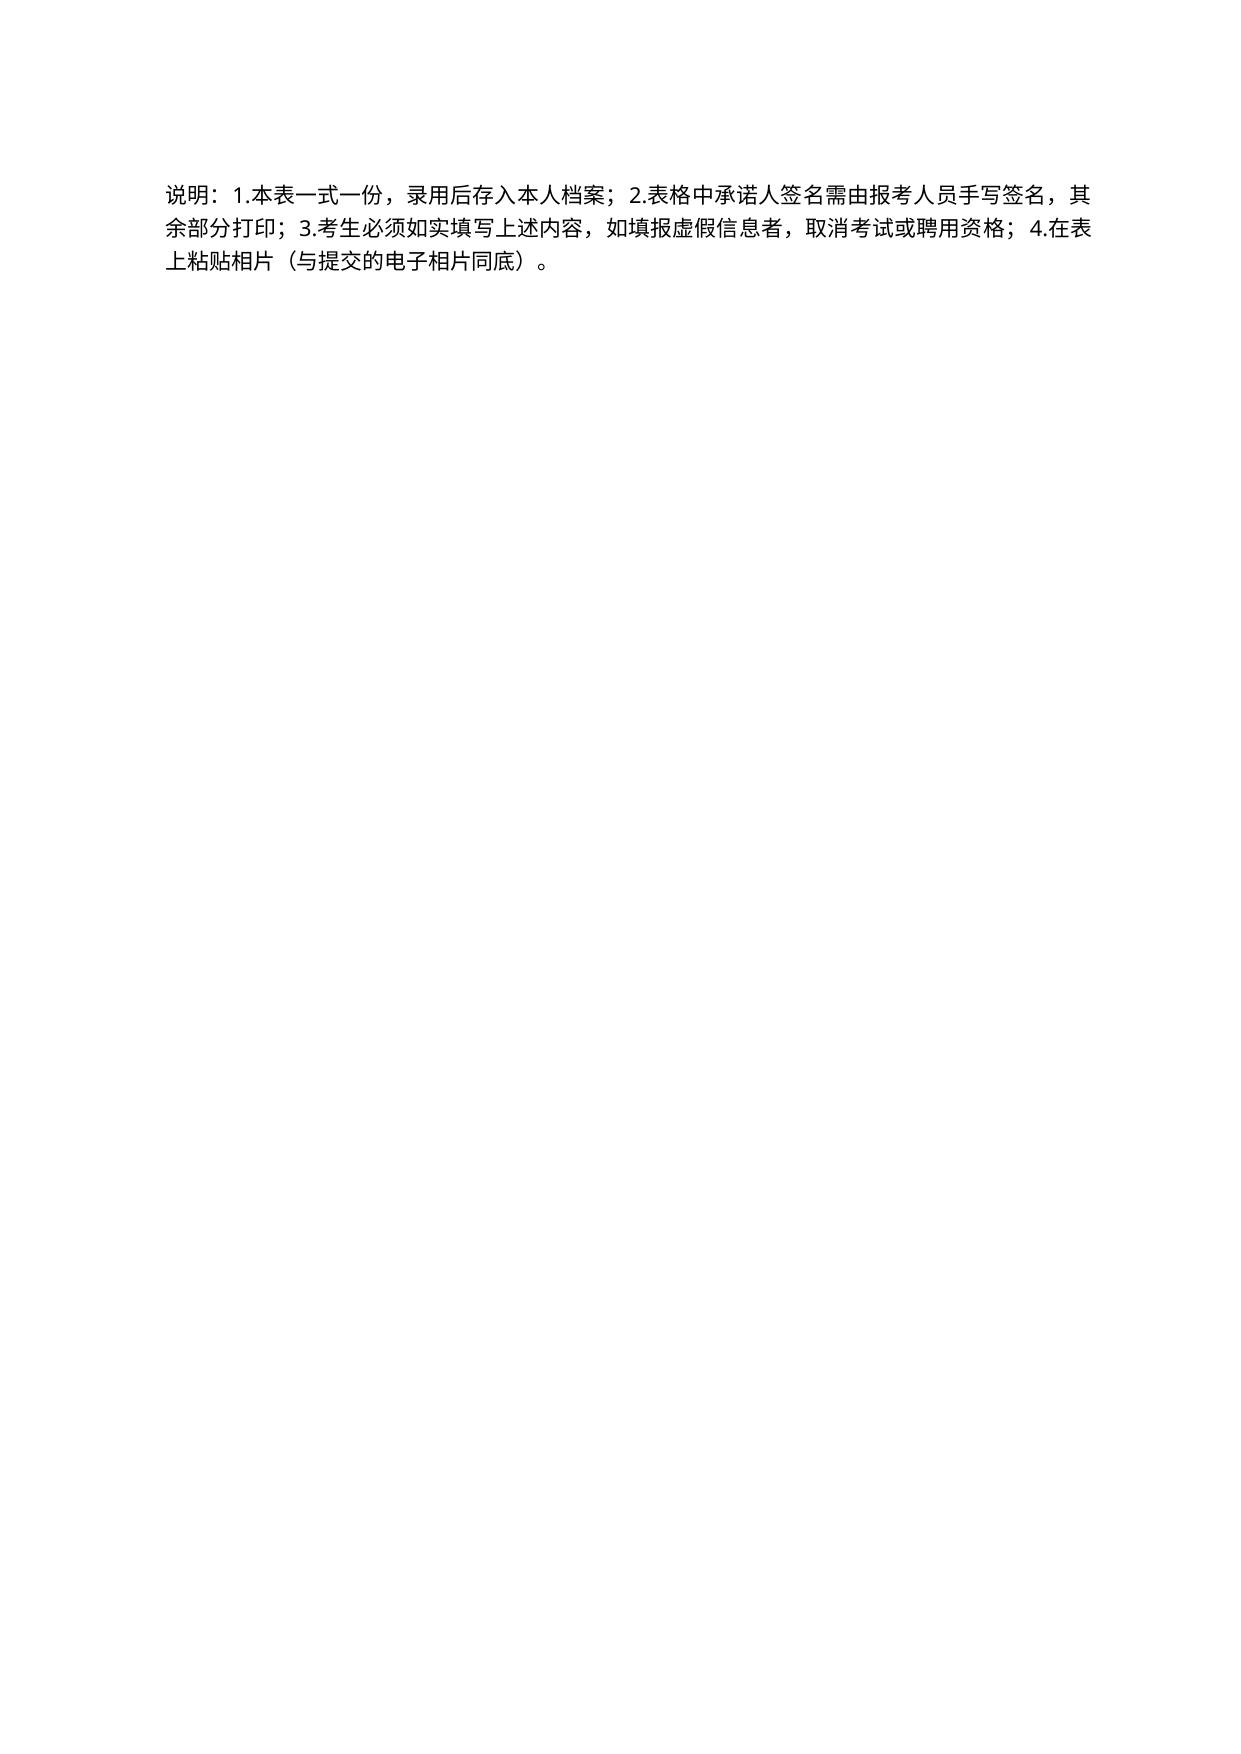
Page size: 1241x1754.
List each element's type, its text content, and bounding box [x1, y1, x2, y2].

text 说明：1.本表一式一份，录用后存入本人档案；2.表格中承诺人签名需由报考人员手写签名，其余部分打印；3.考生必须如实填写上述内容，如填报虚假信息者，取消考试或聘用资格；4.在表上粘贴相片（与提交的电子相片同底）。 [165, 178, 1092, 276]
